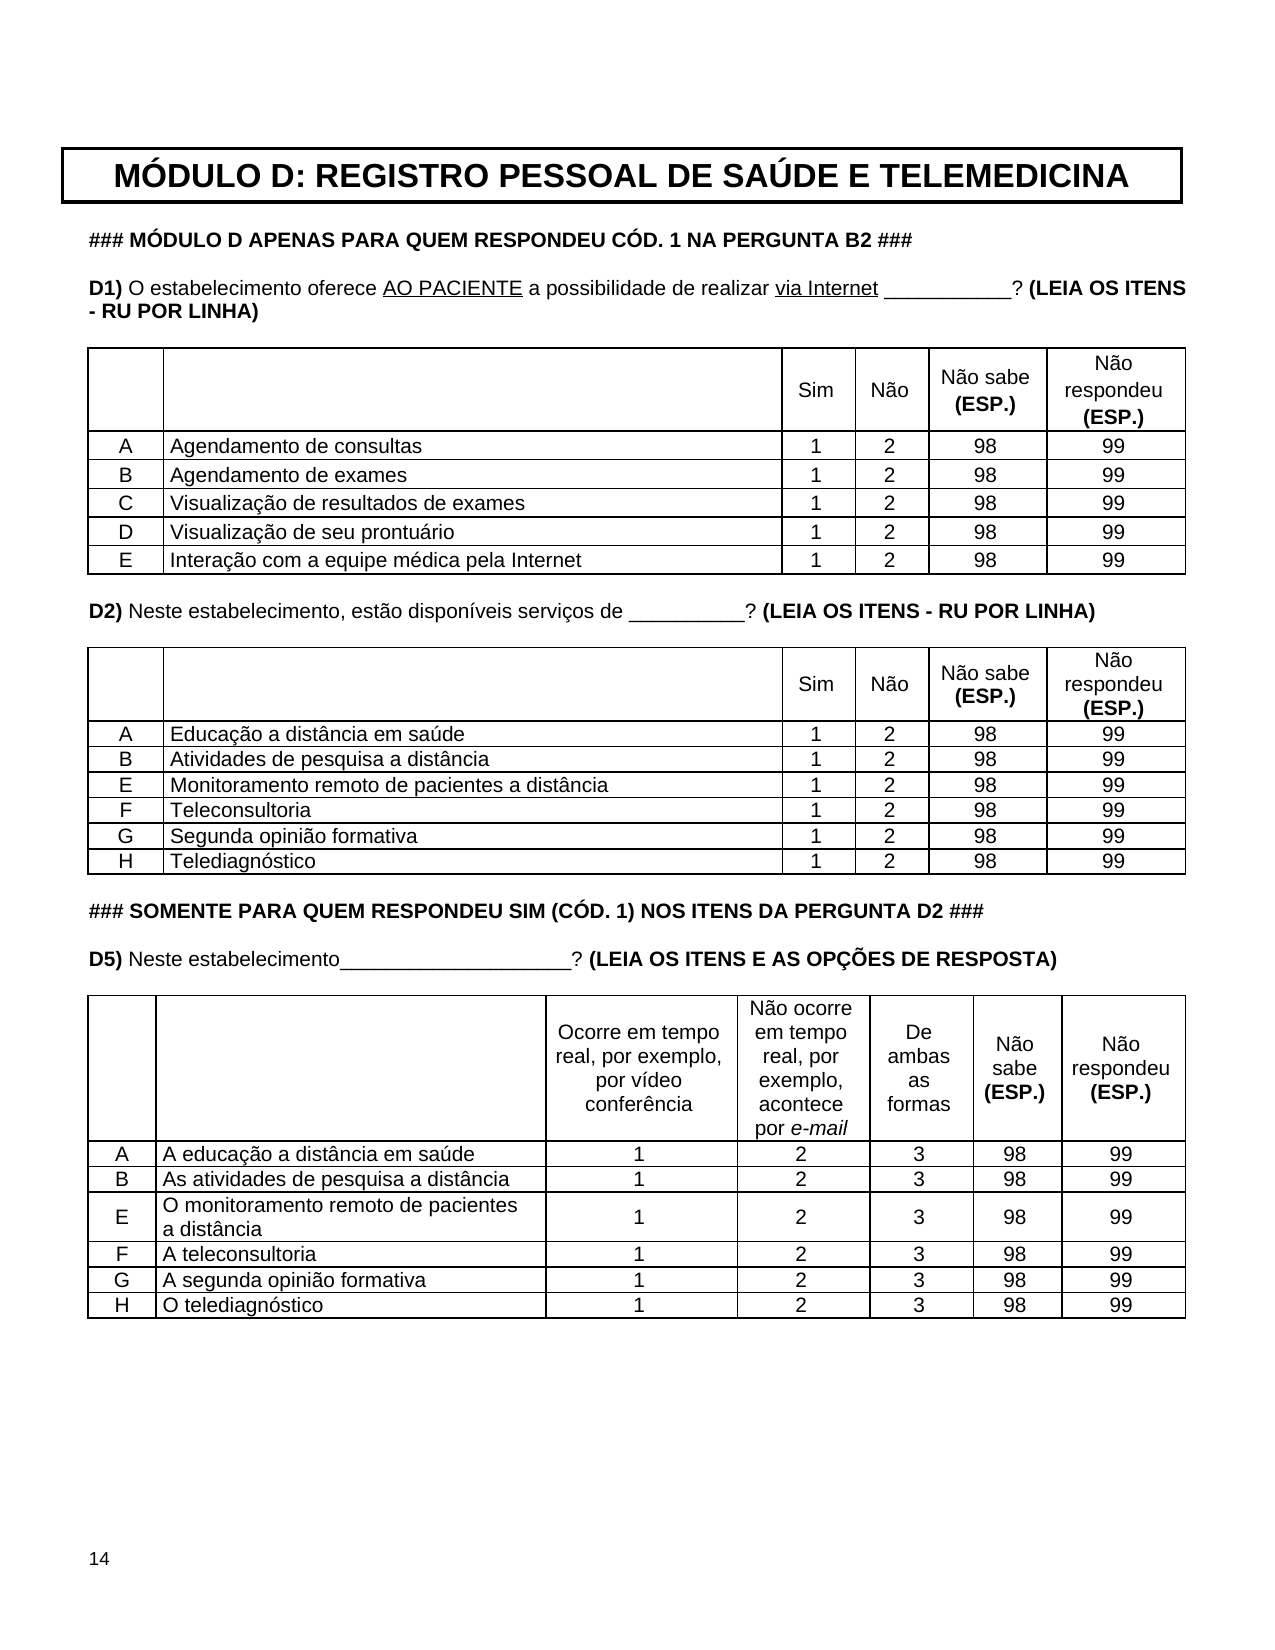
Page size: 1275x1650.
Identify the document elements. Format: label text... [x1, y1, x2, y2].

table_cell 2 [856, 798, 928, 822]
table_cell 2 [856, 460, 928, 487]
table_cell 2 [856, 546, 928, 573]
table_cell 98 [930, 798, 1046, 822]
table_cell 1 [783, 489, 855, 516]
table_header [89, 648, 163, 720]
table_cell 1 [547, 1268, 737, 1292]
table_header [164, 349, 781, 430]
table_cell 3 [871, 1268, 973, 1292]
table_cell E [89, 773, 163, 797]
table_cell 2 [856, 432, 928, 459]
table_cell E [89, 1193, 155, 1241]
table_cell Visualização de seu prontuário [164, 518, 781, 545]
table_cell 99 [1048, 850, 1185, 873]
table_cell A [89, 432, 163, 459]
table_cell Atividades de pesquisa a distância [164, 747, 782, 771]
table_cell 98 [930, 747, 1046, 771]
table_cell 1 [547, 1293, 737, 1317]
table_cell 99 [1063, 1293, 1185, 1317]
table_cell 1 [783, 850, 855, 873]
table_cell 98 [974, 1142, 1061, 1166]
table_cell 99 [1048, 489, 1185, 516]
table_cell B [89, 747, 163, 771]
table_cell 2 [856, 850, 928, 873]
table_cell G [89, 824, 163, 848]
table_cell 2 [856, 747, 928, 771]
table_cell 99 [1048, 518, 1185, 545]
table_cell O telediagnóstico [157, 1293, 545, 1317]
table_cell 98 [930, 824, 1046, 848]
table_cell 3 [871, 1167, 973, 1191]
table_cell 1 [783, 518, 855, 545]
table_cell Agendamento de consultas [164, 432, 781, 459]
table_cell 2 [856, 489, 928, 516]
table_cell 98 [930, 722, 1046, 746]
table_header Não sabe (ESP.) [930, 648, 1046, 720]
table_header Não respondeu (ESP.) [1048, 349, 1185, 430]
table_header [89, 996, 155, 1140]
table_cell B [89, 460, 163, 487]
table_cell D [89, 518, 163, 545]
table_cell 2 [738, 1242, 869, 1266]
table_cell 1 [547, 1193, 737, 1241]
table_cell Telediagnóstico [164, 850, 782, 873]
table_cell 3 [871, 1193, 973, 1241]
table_cell 98 [930, 518, 1046, 545]
table_cell 2 [856, 824, 928, 848]
table_cell 98 [930, 773, 1046, 797]
table_cell 2 [738, 1293, 869, 1317]
text D2) Neste estabelecimento, estão disponíveis serviços de __________? (LEIA OS ITENS - RU POR LINHA) [89, 599, 1186, 623]
table_cell Agendamento de exames [164, 460, 781, 487]
table_header De ambas as formas [871, 996, 973, 1140]
table_cell 2 [738, 1142, 869, 1166]
table_cell F [89, 798, 163, 822]
table_cell 98 [930, 546, 1046, 573]
table_cell 1 [783, 546, 855, 573]
table_cell 3 [871, 1293, 973, 1317]
table_cell A educação a distância em saúde [157, 1142, 545, 1166]
table_cell 99 [1063, 1167, 1185, 1191]
table_header Não ocorre em tempo real, por exemplo, acontece por e-mail [738, 996, 869, 1140]
table_cell 99 [1048, 432, 1185, 459]
table_cell H [89, 1293, 155, 1317]
table_cell A segunda opinião formativa [157, 1268, 545, 1292]
table_cell Teleconsultoria [164, 798, 782, 822]
table_cell 98 [974, 1268, 1061, 1292]
text ### SOMENTE PARA QUEM RESPONDEU SIM (CÓD. 1) NOS ITENS DA PERGUNTA D2 ### [89, 899, 1186, 923]
table_cell B [89, 1167, 155, 1191]
table_cell Segunda opinião formativa [164, 824, 782, 848]
table_cell 1 [783, 773, 855, 797]
table_cell 99 [1063, 1268, 1185, 1292]
table_header Não [856, 349, 928, 430]
table_header Sim [783, 349, 855, 430]
table_cell 1 [547, 1242, 737, 1266]
table_cell O monitoramento remoto de pacientes a distância [157, 1193, 545, 1241]
table_cell E [89, 546, 163, 573]
table_cell 99 [1063, 1193, 1185, 1241]
table_cell A teleconsultoria [157, 1242, 545, 1266]
table_cell 3 [871, 1142, 973, 1166]
table_cell 98 [930, 850, 1046, 873]
table_cell 2 [856, 722, 928, 746]
table_header Não sabe (ESP.) [974, 996, 1061, 1140]
table_cell 99 [1048, 546, 1185, 573]
table_cell 3 [871, 1242, 973, 1266]
table_cell 1 [547, 1167, 737, 1191]
table_cell 98 [974, 1193, 1061, 1241]
table_cell A [89, 1142, 155, 1166]
table_cell 99 [1048, 460, 1185, 487]
table_cell G [89, 1268, 155, 1292]
table_cell 1 [783, 824, 855, 848]
table_header Ocorre em tempo real, por exemplo, por vídeo conferência [547, 996, 737, 1140]
table_header Não respondeu (ESP.) [1048, 648, 1185, 720]
table_cell 1 [783, 432, 855, 459]
table_header [157, 996, 545, 1140]
table_cell 99 [1048, 798, 1185, 822]
table_header Não [856, 648, 928, 720]
table_cell 99 [1048, 824, 1185, 848]
table_cell 99 [1048, 747, 1185, 771]
table_cell C [89, 489, 163, 516]
table_cell 1 [783, 460, 855, 487]
table_cell As atividades de pesquisa a distância [157, 1167, 545, 1191]
table_cell 1 [783, 747, 855, 771]
table_cell 99 [1048, 722, 1185, 746]
table_cell 1 [783, 722, 855, 746]
table_cell F [89, 1242, 155, 1266]
table_cell 98 [930, 460, 1046, 487]
table_cell Educação a distância em saúde [164, 722, 782, 746]
table_cell 98 [930, 432, 1046, 459]
table_cell H [89, 850, 163, 873]
table_cell 1 [547, 1142, 737, 1166]
table_cell 2 [738, 1268, 869, 1292]
table_cell Monitoramento remoto de pacientes a distância [164, 773, 782, 797]
text D1) O estabelecimento oferece AO PACIENTE a possibilidade de realizar via Internet ___________? (LEIA OS ITENS - RU POR LINHA) [89, 275, 1186, 323]
table_cell 99 [1063, 1142, 1185, 1166]
table_cell Visualização de resultados de exames [164, 489, 781, 516]
table_cell 2 [856, 518, 928, 545]
table_cell 99 [1063, 1242, 1185, 1266]
table_cell 2 [856, 773, 928, 797]
table_cell 98 [974, 1167, 1061, 1191]
table_cell 99 [1048, 773, 1185, 797]
table_header Não sabe (ESP.) [930, 349, 1046, 430]
table_cell Interação com a equipe médica pela Internet [164, 546, 781, 573]
table_cell 2 [738, 1167, 869, 1191]
text D5) Neste estabelecimento____________________? (LEIA OS ITENS E AS OPÇÕES DE RESPOSTA) [89, 947, 1186, 971]
table_cell 1 [783, 798, 855, 822]
text ### MÓDULO D APENAS PARA QUEM RESPONDEU CÓD. 1 NA PERGUNTA B2 ### [89, 227, 1186, 251]
table_cell A [89, 722, 163, 746]
table_header Não respondeu (ESP.) [1063, 996, 1185, 1140]
table_header [164, 648, 782, 720]
table_cell 2 [738, 1193, 869, 1241]
table_cell 98 [974, 1242, 1061, 1266]
table_header Sim [783, 648, 855, 720]
table_cell 98 [974, 1293, 1061, 1317]
table_header MÓDULO D: REGISTRO PESSOAL DE SAÚDE E TELEMEDICINA [64, 150, 1180, 200]
table_cell 98 [930, 489, 1046, 516]
table_header [89, 349, 163, 430]
